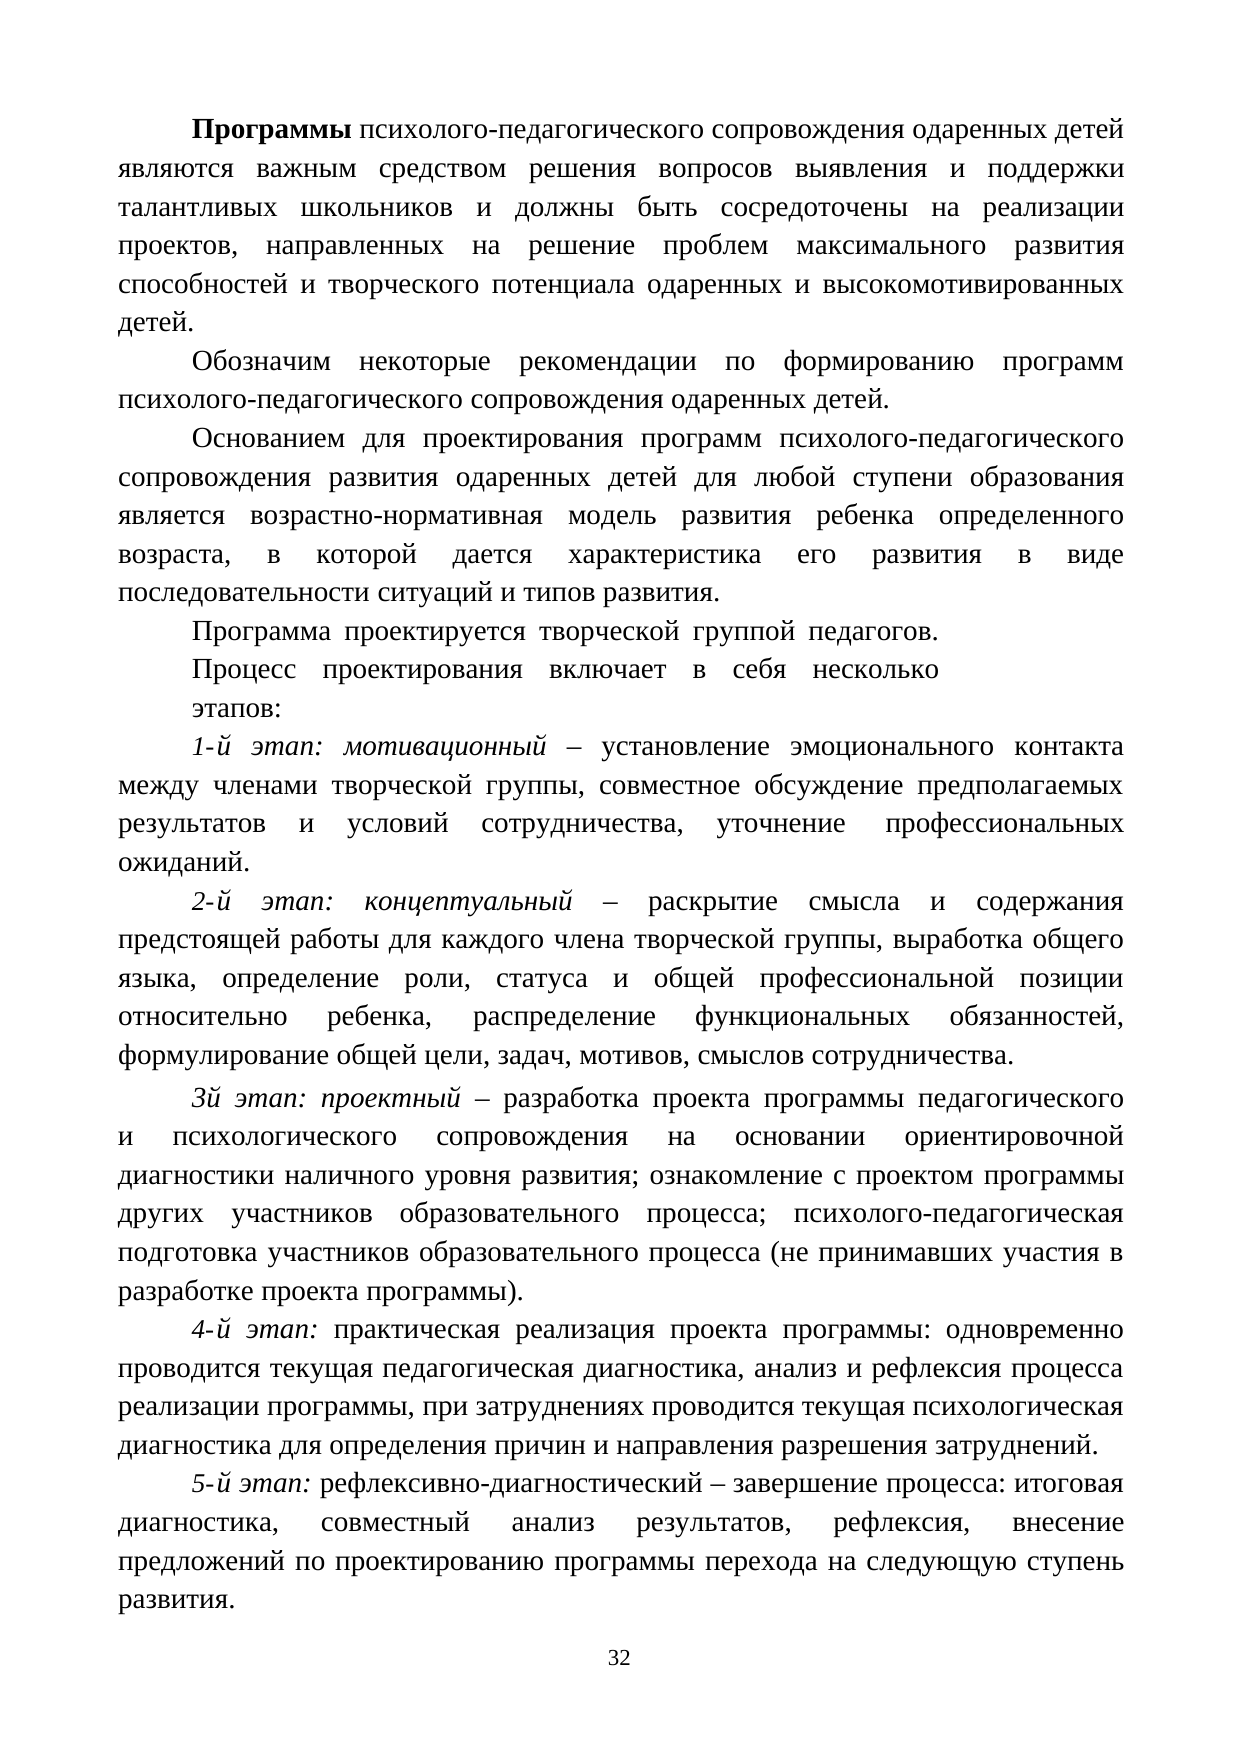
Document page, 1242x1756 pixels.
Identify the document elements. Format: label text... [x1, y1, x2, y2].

text Обозначим некоторые рекомендации по формированию программ психолого-педагогического сопровождения одаренных детей. [118, 343, 1124, 415]
text Основанием для проектирования программ психолого-педагогического сопровождения развития одаренных детей для любой ступени образования является возрастно-нормативная модель развития ребенка определенного возраста, в которой дается характеристика его развития в виде последовательности ситуаций и типов развития. [118, 420, 1124, 608]
list й этап: практическая реализация проекта программы: одновременно проводится текущая педагогическая диагностика, анализ и рефлексия процесса реализации программы, при затруднениях проводится текущая психологическая диагностика для определения причин и направления разрешения затруднений. [118, 1311, 1124, 1460]
list й этап: мотивационный – установление эмоционального контакта между членами творческой группы, совместное обсуждение предполагаемых результатов и условий сотрудничества, уточнение профессиональных ожиданий. [118, 728, 1124, 878]
text Программа проектируется творческой группой педагогов. Процесс проектирования включает в себя несколько этапов: [192, 613, 939, 723]
text Программы психолого-педагогического сопровождения одаренных детей являются важным средством решения вопросов выявления и поддержки талантливых школьников и должны быть сосредоточены на реализации проектов, направленных на решение проблем максимального развития способностей и творческого потенциала одаренных и высокомотивированных детей. [118, 112, 1124, 338]
list й этап: концептуальный – раскрытие смысла и содержания предстоящей работы для каждого члена творческой группы, выработка общего языка, определение роли, статуса и общей профессиональной позиции относительно ребенка, распределение функциональных обязанностей, формулирование общей цели, задач, мотивов, смыслов сотрудничества. [118, 883, 1124, 1070]
list й этап: рефлексивно-диагностический – завершение процесса: итоговая диагностика, совместный анализ результатов, рефлексия, внесение предложений по проектированию программы перехода на следующую ступень развития. [118, 1466, 1124, 1615]
text 3й этап: проектный – разработка проекта программы педагогического и психологического сопровождения на основании ориентировочной диагностики наличного уровня развития; ознакомление с проектом программы других участников образовательного процесса; психолого-педагогическая подготовка участников образовательного процесса (не принимавших участия в разработке проекта программы). [118, 1080, 1124, 1306]
